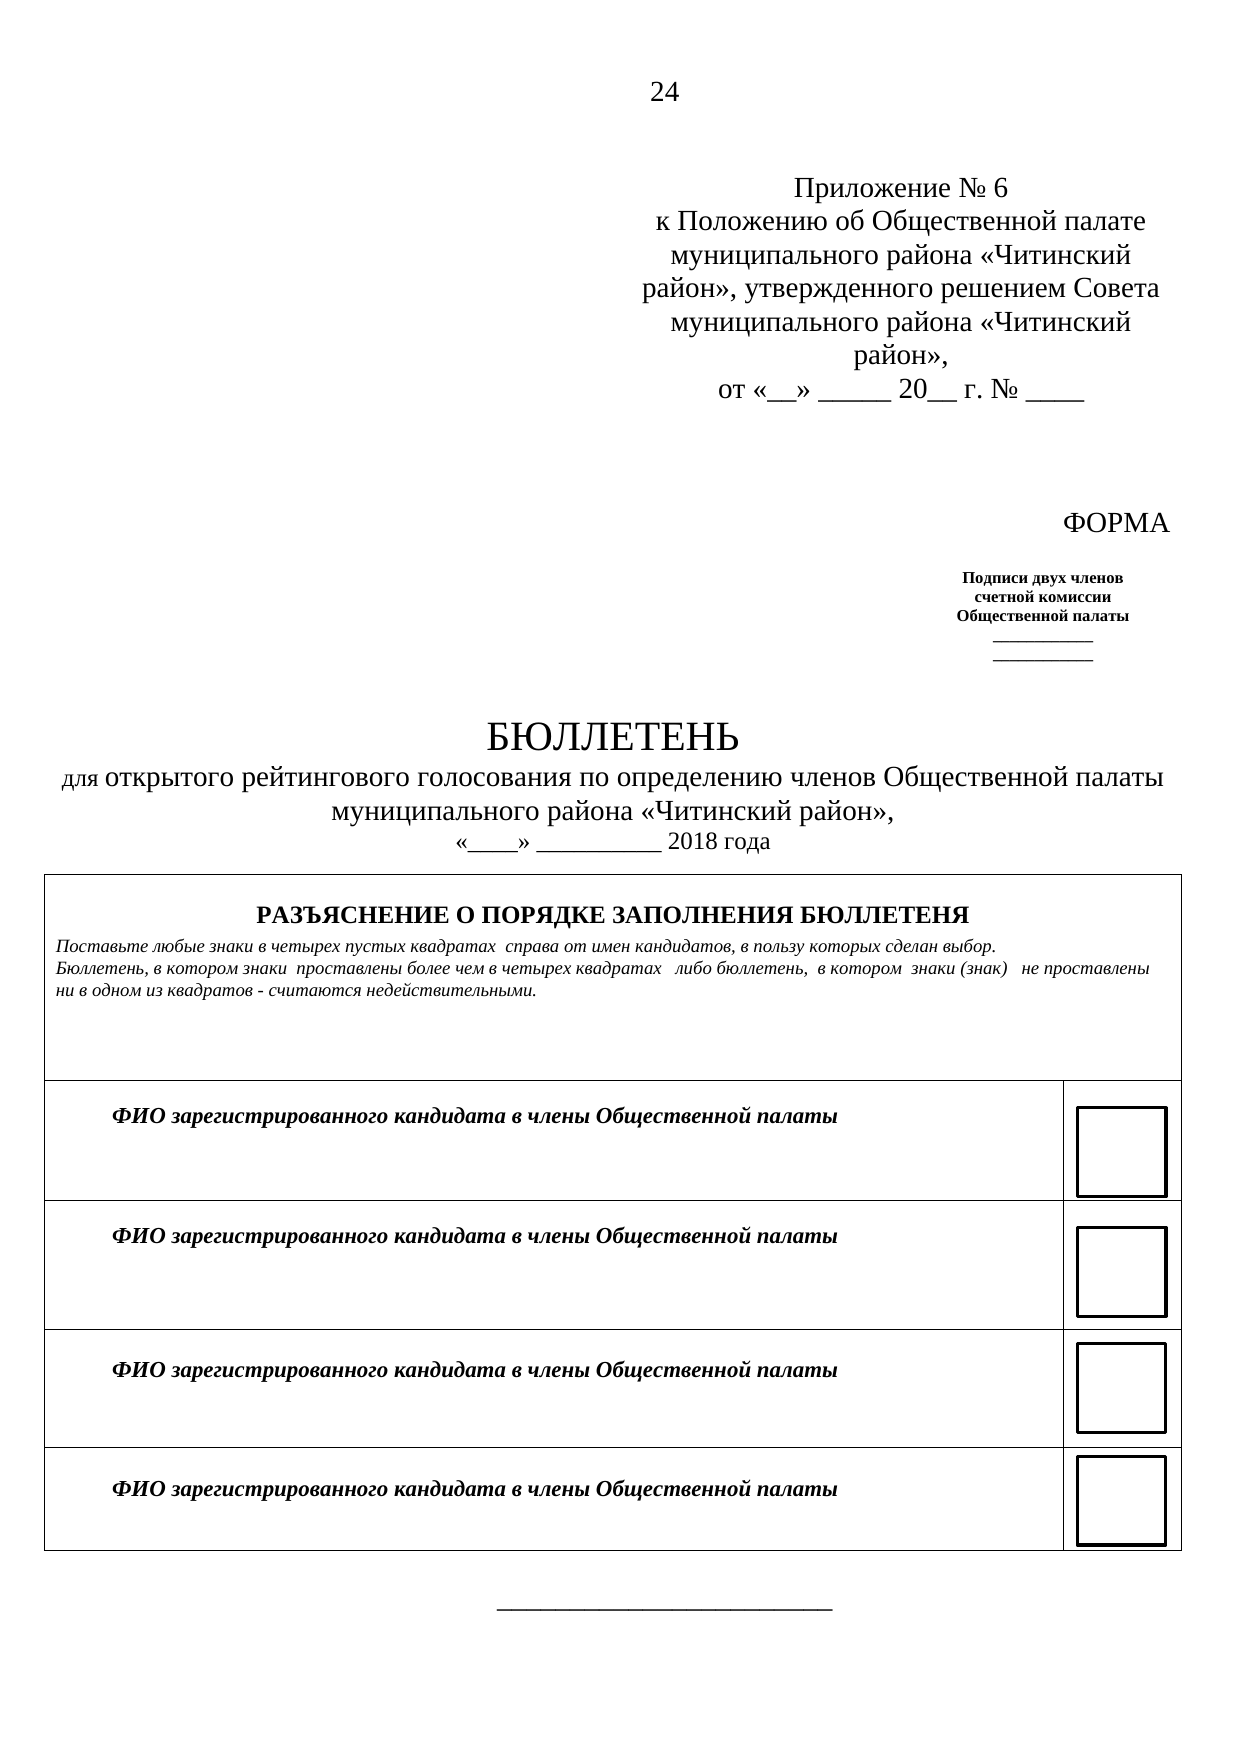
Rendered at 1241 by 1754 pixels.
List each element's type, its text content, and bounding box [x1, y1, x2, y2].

table_cell ФИО зарегистрированного кандидата в члены Общественной палаты [45, 1201, 1063, 1329]
table_cell [1064, 1330, 1181, 1447]
text _______________________ [148, 1580, 1181, 1613]
table_header Приложение № 6 к Положению об Общественной палате муниципального района «Читинский район», утвержденного решением Совета муниципального района «Читинский район», от «__» _____ 20__ г. № ____ ФОРМА Подписи двух членов счетной комиссии Общественной палаты ____________ ____________ БЮЛЛЕТЕНЬ для открытого рейтингового голосования по определению членов Общественной палаты муниципального района «Читинский район», «____» __________ 2018 года [44, 170, 1181, 874]
table_cell ФИО зарегистрированного кандидата в члены Общественной палаты [45, 1081, 1063, 1199]
table_cell ФИО зарегистрированного кандидата в члены Общественной палаты [45, 1448, 1063, 1550]
table_cell РАЗЪЯСНЕНИЕ О ПОРЯДКЕ ЗАПОЛНЕНИЯ БЮЛЛЕТЕНЯ Поставьте любые знаки в четырех пустых квадратах справа от имен кандидатов, в пользу которых сделан выбор. Бюллетень, в котором знаки проставлены более чем в четырех квадратах либо бюллетень, в котором знаки (знак) не проставлены ни в одном из квадратов - считаются недействительными. [45, 875, 1181, 1080]
table_cell [1064, 1201, 1181, 1329]
table_cell [1064, 1081, 1181, 1199]
table_cell ФИО зарегистрированного кандидата в члены Общественной палаты [45, 1330, 1063, 1447]
table_cell [1064, 1448, 1181, 1550]
